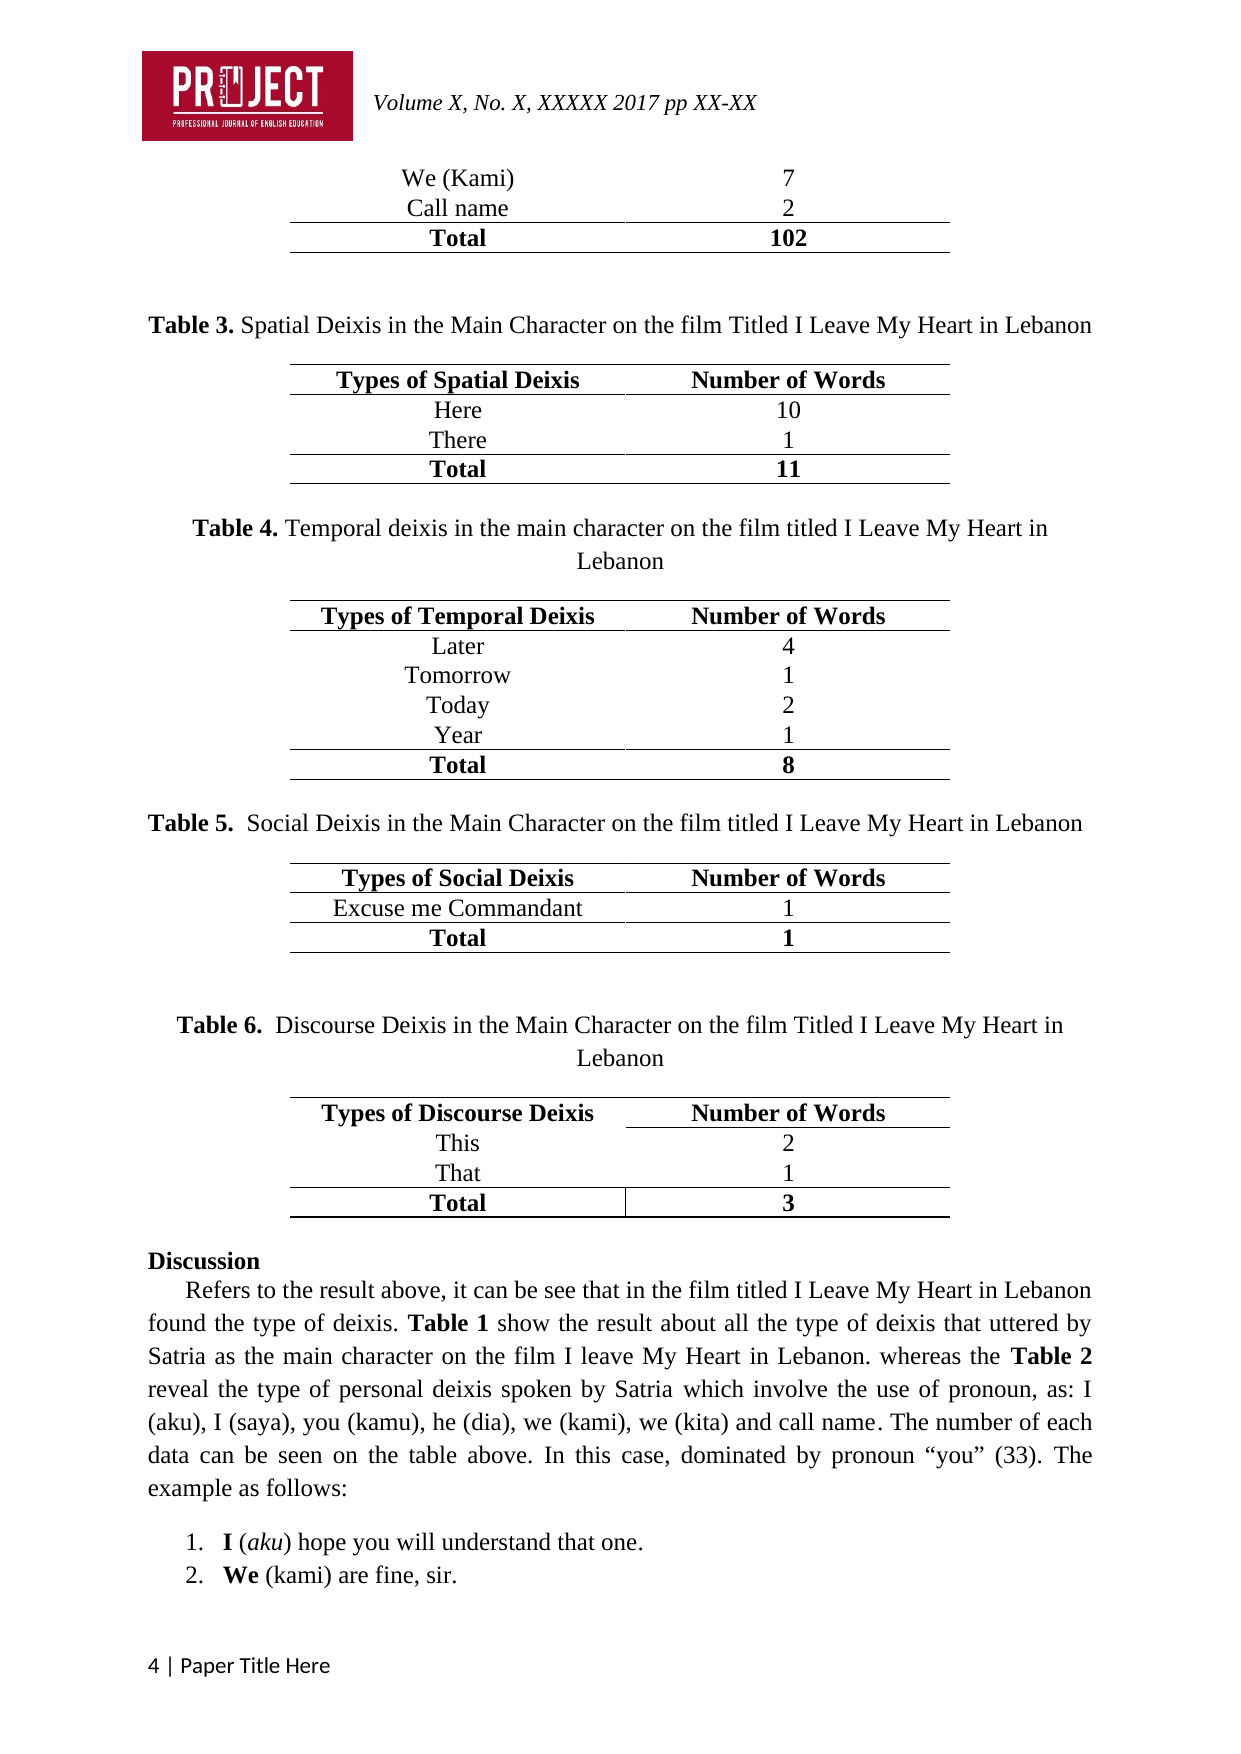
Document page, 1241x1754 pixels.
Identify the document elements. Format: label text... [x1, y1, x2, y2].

table_cell Later [290, 631, 625, 659]
picture [142, 51, 353, 141]
table_cell Today [290, 690, 625, 719]
table_cell We (Kami) [290, 164, 625, 192]
table_cell 2 [626, 193, 950, 222]
table_cell Year [290, 720, 625, 749]
table_header Number of Words [626, 864, 950, 892]
text Table 3. Spatial Deixis in the Main Character on the film Titled I Leave My Heart in Lebanon [148, 310, 1092, 339]
table_cell Total [290, 455, 625, 483]
text Table 4. Temporal deixis in the main character on the film titled I Leave My Heart in Lebanon [148, 513, 1092, 575]
text Table 5. Social Deixis in the Main Character on the film titled I Leave My Heart in Lebanon [148, 808, 1092, 837]
table_cell 1 [626, 923, 950, 952]
table_cell Call name [290, 193, 625, 222]
table_cell 7 [626, 164, 950, 192]
table_header Types of Discourse Deixis [290, 1098, 625, 1127]
list We (kami) are fine, sir. [185, 1560, 1092, 1589]
table_header Number of Words [626, 1098, 950, 1127]
list I (aku) hope you will understand that one. [185, 1527, 1092, 1556]
table_cell 10 [626, 395, 950, 424]
table_cell 2 [626, 690, 950, 719]
table_cell 1 [626, 1158, 950, 1187]
table_cell 1 [626, 425, 950, 453]
table_cell 1 [626, 720, 950, 749]
text Refers to the result above, it can be see that in the film titled I Leave My Heart in Lebanon found the type of deixis. Table 1 show the result about all the type of deixis that uttered by Satria as the main character on the film I leave My Heart in Lebanon. whereas the Table 2 reveal the type of personal deixis spoken by Satria which involve the use of pronoun, as: I (aku), I (saya), you (kamu), he (dia), we (kami), we (kita) and call name. The number of each data can be seen on the table above. In this case, dominated by pronoun “you” (33). The example as follows: [148, 1275, 1092, 1502]
table_cell This [290, 1128, 625, 1157]
table_cell Excuse me Commandant [290, 893, 625, 922]
table_cell 4 [626, 631, 950, 659]
table_cell Total [290, 923, 625, 952]
table_cell Total [290, 750, 625, 779]
table_cell 2 [626, 1128, 950, 1157]
table_cell 11 [626, 455, 950, 483]
table_cell 102 [626, 223, 950, 252]
table_cell Tomorrow [290, 661, 625, 689]
table_cell 1 [626, 893, 950, 922]
table_cell Total [290, 223, 625, 252]
table_header Types of Temporal Deixis [290, 601, 625, 630]
table_cell There [290, 425, 625, 453]
text Discussion [148, 1246, 1092, 1275]
table_header Types of Spatial Deixis [290, 365, 625, 394]
table_cell That [290, 1158, 625, 1187]
table_header Types of Social Deixis [290, 864, 625, 892]
table_cell Total [290, 1188, 625, 1216]
table_cell 3 [626, 1188, 950, 1216]
table_cell 1 [626, 661, 950, 689]
table_header Number of Words [626, 365, 950, 394]
table_header Number of Words [626, 601, 950, 630]
text Table 6. Discourse Deixis in the Main Character on the film Titled I Leave My Heart in Lebanon [148, 1010, 1092, 1072]
table_cell Here [290, 395, 625, 424]
table_cell 8 [626, 750, 950, 779]
